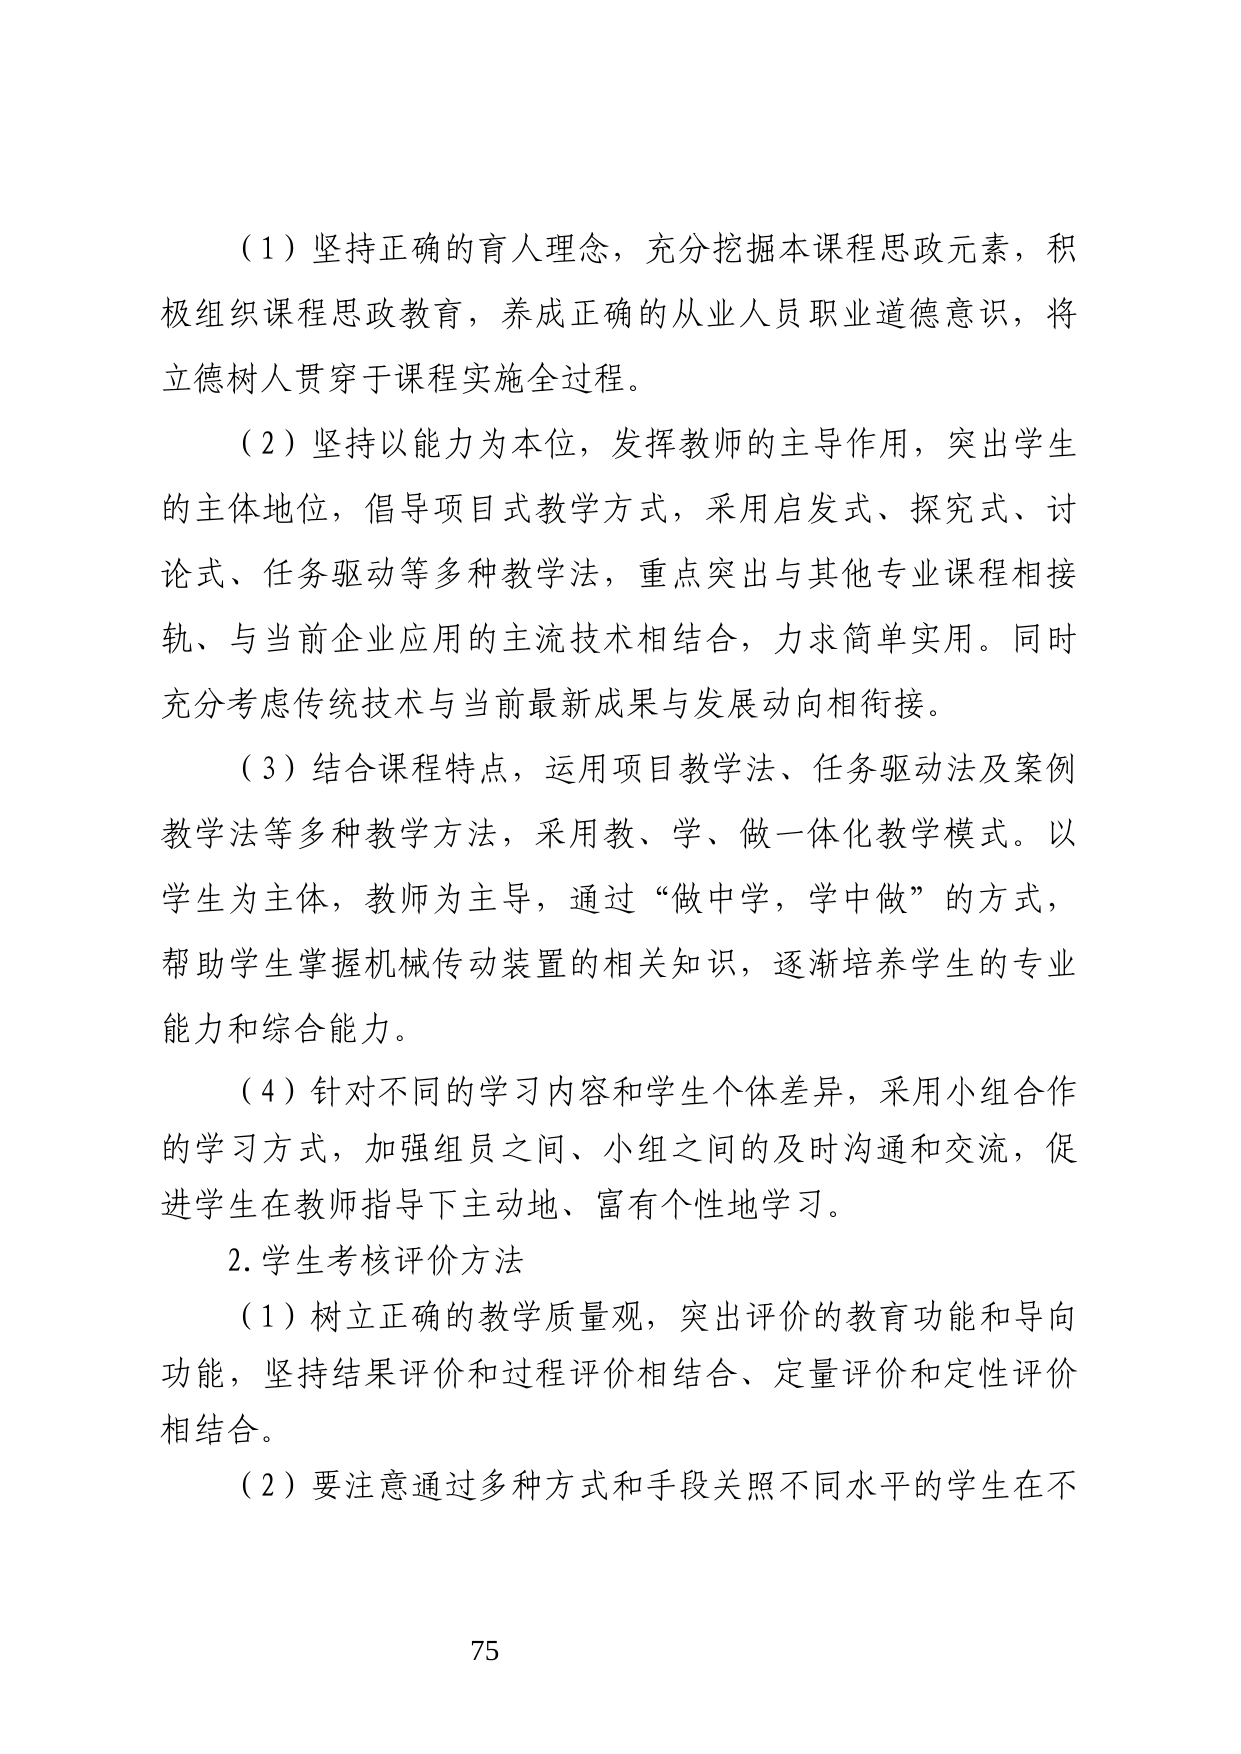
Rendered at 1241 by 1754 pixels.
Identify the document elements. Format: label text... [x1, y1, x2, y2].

text （1）树立正确的教学质量观，突出评价的教育功能和导向功能，坚持结果评价和过程评价相结合、定量评价和定性评价相结合。 [159, 1284, 1081, 1452]
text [159, 1452, 1081, 1509]
text （3）结合课程特点，运用项目教学法、任务驱动法及案例教学法等多种教学方法，采用教、学、做一体化教学模式。以学生为主体，教师为主导，通过“做中学，学中做”的方式，帮助学生掌握机械传动装置的相关知识，逐渐培养学生的专业能力和综合能力。 [159, 734, 1081, 1059]
text （4）针对不同的学习内容和学生个体差异，采用小组合作的学习方式，加强组员之间、小组之间的及时沟通和交流，促进学生在教师指导下主动地、富有个性地学习。 [159, 1059, 1081, 1227]
text （1）坚持正确的育人理念，充分挖掘本课程思政元素，积极组织课程思政教育，养成正确的从业人员职业道德意识，将立德树人贯穿于课程实施全过程。 [159, 214, 1081, 409]
text （2）坚持以能力为本位，发挥教师的主导作用，突出学生的主体地位，倡导项目式教学方式，采用启发式、探究式、讨论式、任务驱动等多种教学法，重点突出与其他专业课程相接轨、与当前企业应用的主流技术相结合，力求简单实用。同时充分考虑传统技术与当前最新成果与发展动向相衔接。 [159, 409, 1081, 734]
text 2.学生考核评价方法 [159, 1227, 1081, 1284]
